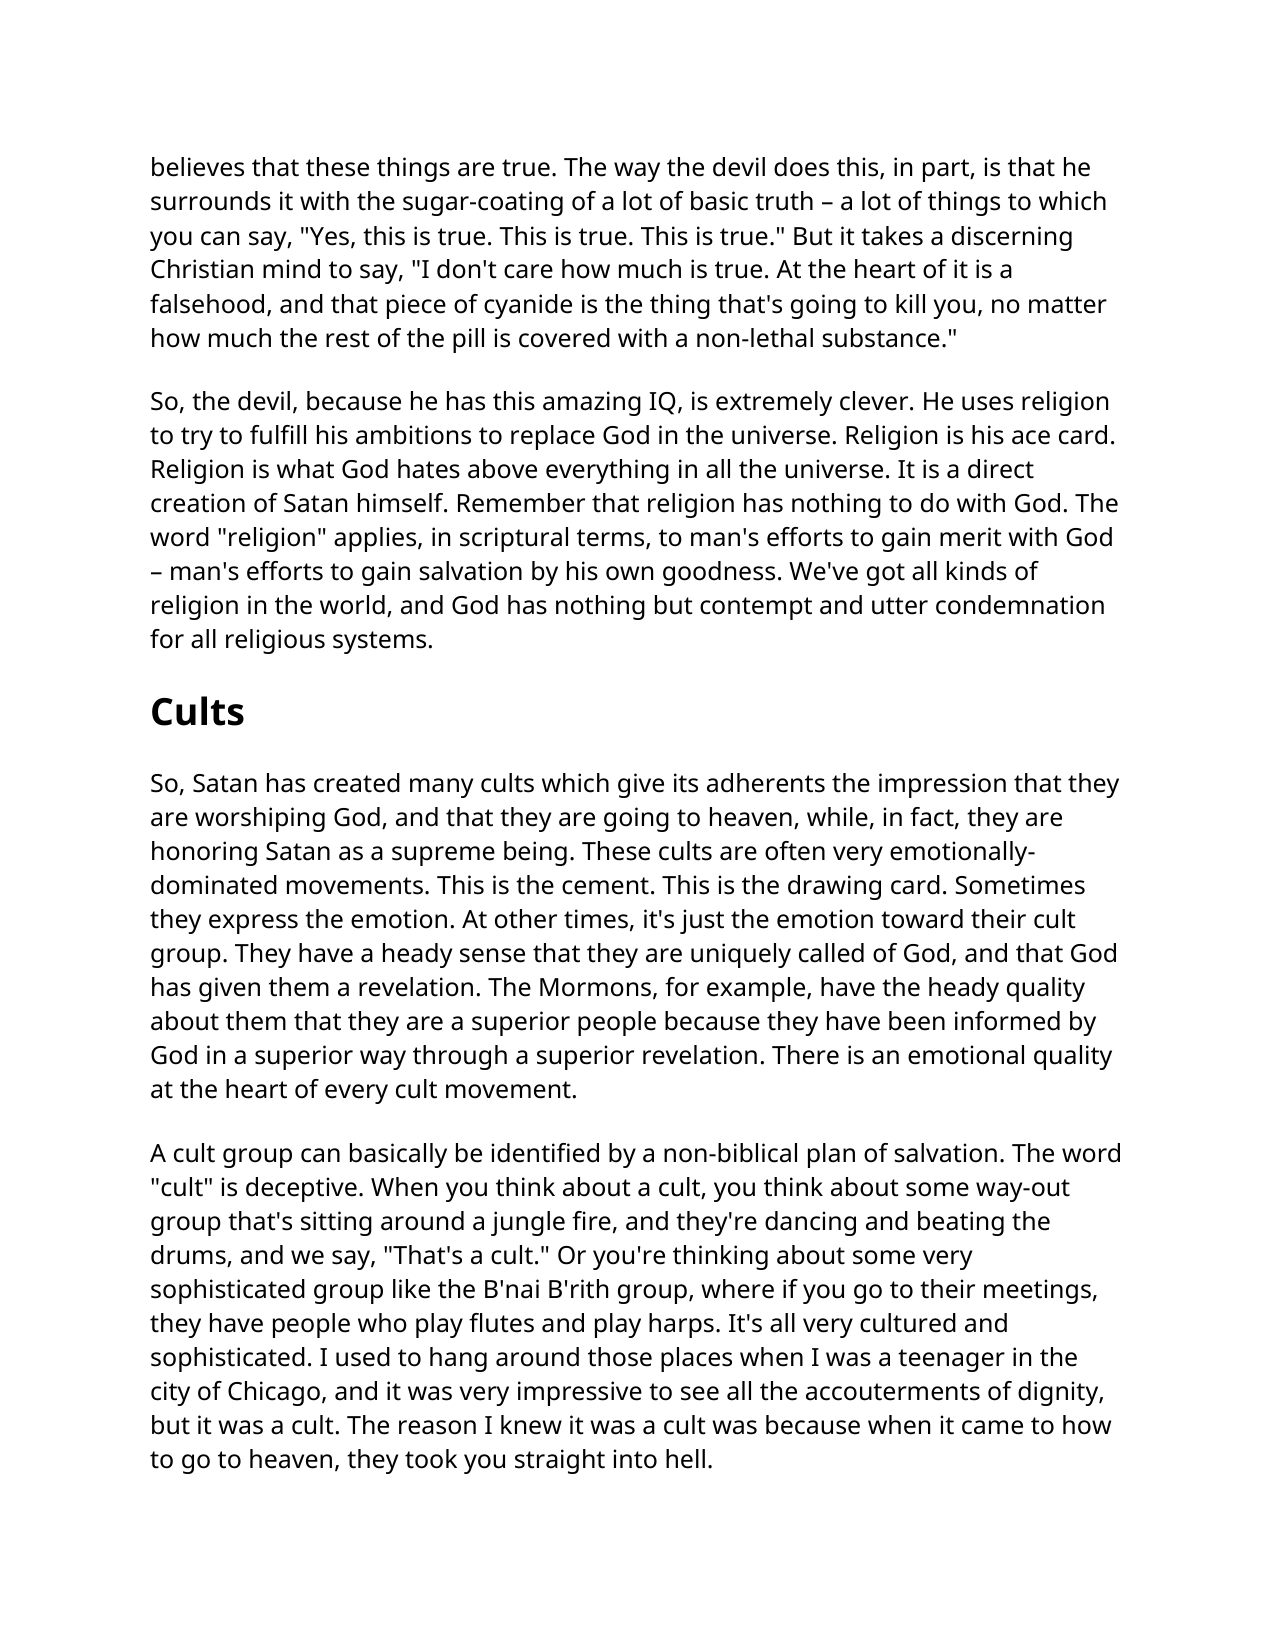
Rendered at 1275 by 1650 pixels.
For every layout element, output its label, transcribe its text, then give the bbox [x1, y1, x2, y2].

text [150, 150, 1125, 354]
text Cults [150, 685, 1125, 736]
text A cult group can basically be identified by a non-biblical plan of salvation. The word "cult" is deceptive. When you think about a cult, you think about some way-out group that's sitting around a jungle fire, and they're dancing and beating the drums, and we say, "That's a cult." Or you're thinking about some very sophisticated group like the B'nai B'rith group, where if you go to their meetings, they have people who play flutes and play harps. It's all very cultured and sophisticated. I used to hang around those places when I was a teenager in the city of Chicago, and it was very impressive to see all the accouterments of dignity, but it was a cult. The reason I knew it was a cult was because when it came to how to go to heaven, they took you straight into hell. [150, 1135, 1125, 1476]
text So, Satan has created many cults which give its adherents the impression that they are worshiping God, and that they are going to heaven, while, in fact, they are honoring Satan as a supreme being. These cults are often very emotionally-dominated movements. This is the cement. This is the drawing card. Sometimes they express the emotion. At other times, it's just the emotion toward their cult group. They have a heady sense that they are uniquely called of God, and that God has given them a revelation. The Mormons, for example, have the heady quality about them that they are a superior people because they have been informed by God in a superior way through a superior revelation. There is an emotional quality at the heart of every cult movement. [150, 765, 1125, 1106]
text So, the devil, because he has this amazing IQ, is extremely clever. He uses religion to try to fulfill his ambitions to replace God in the universe. Religion is his ace card. Religion is what God hates above everything in all the universe. It is a direct creation of Satan himself. Remember that religion has nothing to do with God. The word "religion" applies, in scriptural terms, to man's efforts to gain merit with God – man's efforts to gain salvation by his own goodness. We've got all kinds of religion in the world, and God has nothing but contempt and utter condemnation for all religious systems. [150, 383, 1125, 656]
